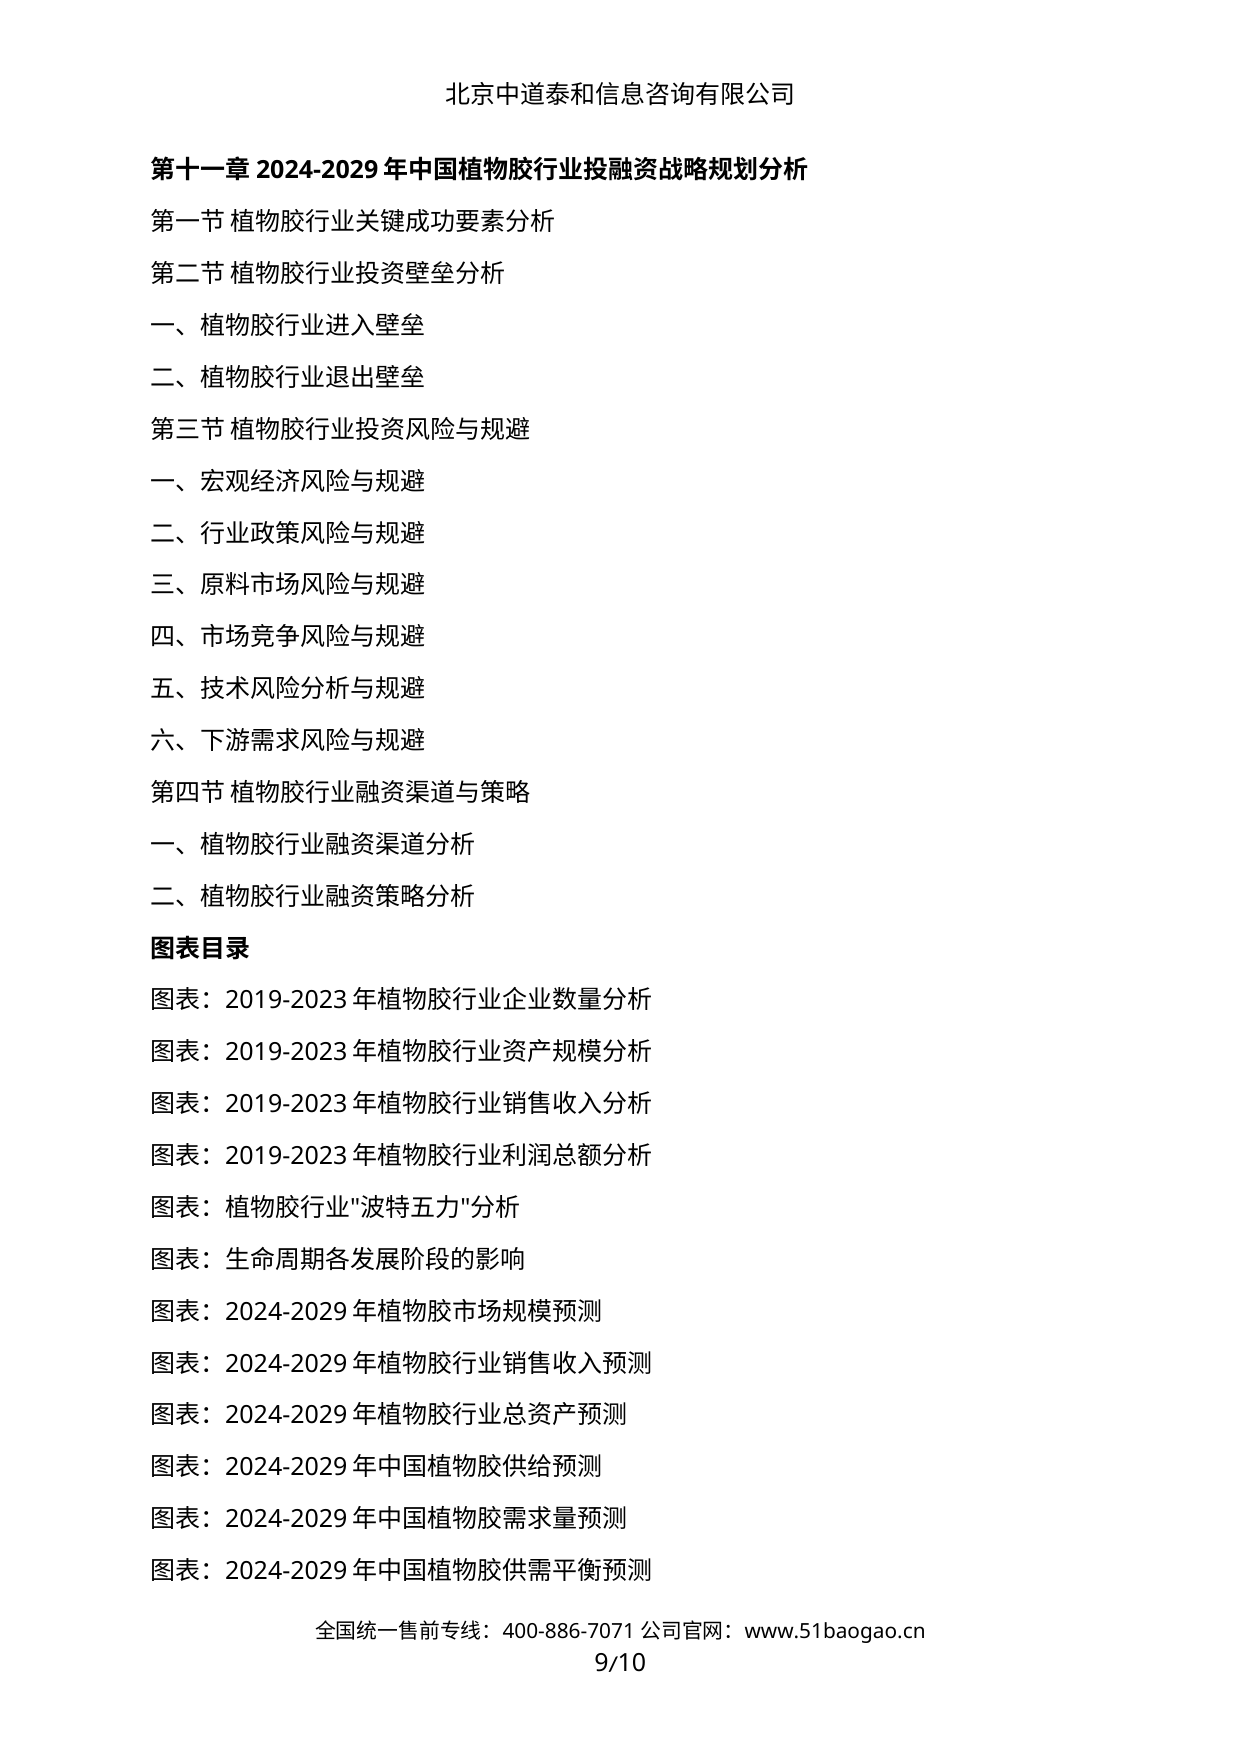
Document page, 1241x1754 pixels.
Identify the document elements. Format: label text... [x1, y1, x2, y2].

text 二、植物胶行业融资策略分析 [150, 876, 1090, 912]
text 图表：2019-2023年植物胶行业企业数量分析 [150, 980, 1090, 1016]
text 图表：2024-2029年植物胶行业总资产预测 [150, 1395, 1090, 1431]
text 二、植物胶行业退出壁垒 [150, 357, 1090, 394]
text 图表：植物胶行业"波特五力"分析 [150, 1187, 1090, 1224]
text 第十一章 2024-2029年中国植物胶行业投融资战略规划分析 [150, 150, 1090, 186]
text 第一节 植物胶行业关键成功要素分析 [150, 202, 1090, 238]
text 一、植物胶行业进入壁垒 [150, 306, 1090, 342]
text 图表：2019-2023年植物胶行业资产规模分析 [150, 1032, 1090, 1068]
text 图表：2024-2029年中国植物胶供给预测 [150, 1447, 1090, 1483]
text 图表：2024-2029年植物胶市场规模预测 [150, 1291, 1090, 1327]
text 第四节 植物胶行业融资渠道与策略 [150, 772, 1090, 809]
text 六、下游需求风险与规避 [150, 721, 1090, 757]
text 一、宏观经济风险与规避 [150, 461, 1090, 497]
text 图表：2019-2023年植物胶行业销售收入分析 [150, 1084, 1090, 1120]
text 四、市场竞争风险与规避 [150, 617, 1090, 653]
text 图表目录 [150, 928, 1090, 964]
text 五、技术风险分析与规避 [150, 669, 1090, 705]
text 图表：2024-2029年中国植物胶供需平衡预测 [150, 1551, 1090, 1587]
text 二、行业政策风险与规避 [150, 513, 1090, 549]
text 图表：生命周期各发展阶段的影响 [150, 1239, 1090, 1276]
text 图表：2024-2029年植物胶行业销售收入预测 [150, 1343, 1090, 1379]
text 第二节 植物胶行业投资壁垒分析 [150, 254, 1090, 290]
text 一、植物胶行业融资渠道分析 [150, 824, 1090, 861]
text 第三节 植物胶行业投资风险与规避 [150, 409, 1090, 446]
text 图表：2019-2023年植物胶行业利润总额分析 [150, 1136, 1090, 1172]
text 图表：2024-2029年中国植物胶需求量预测 [150, 1499, 1090, 1535]
text 三、原料市场风险与规避 [150, 565, 1090, 601]
